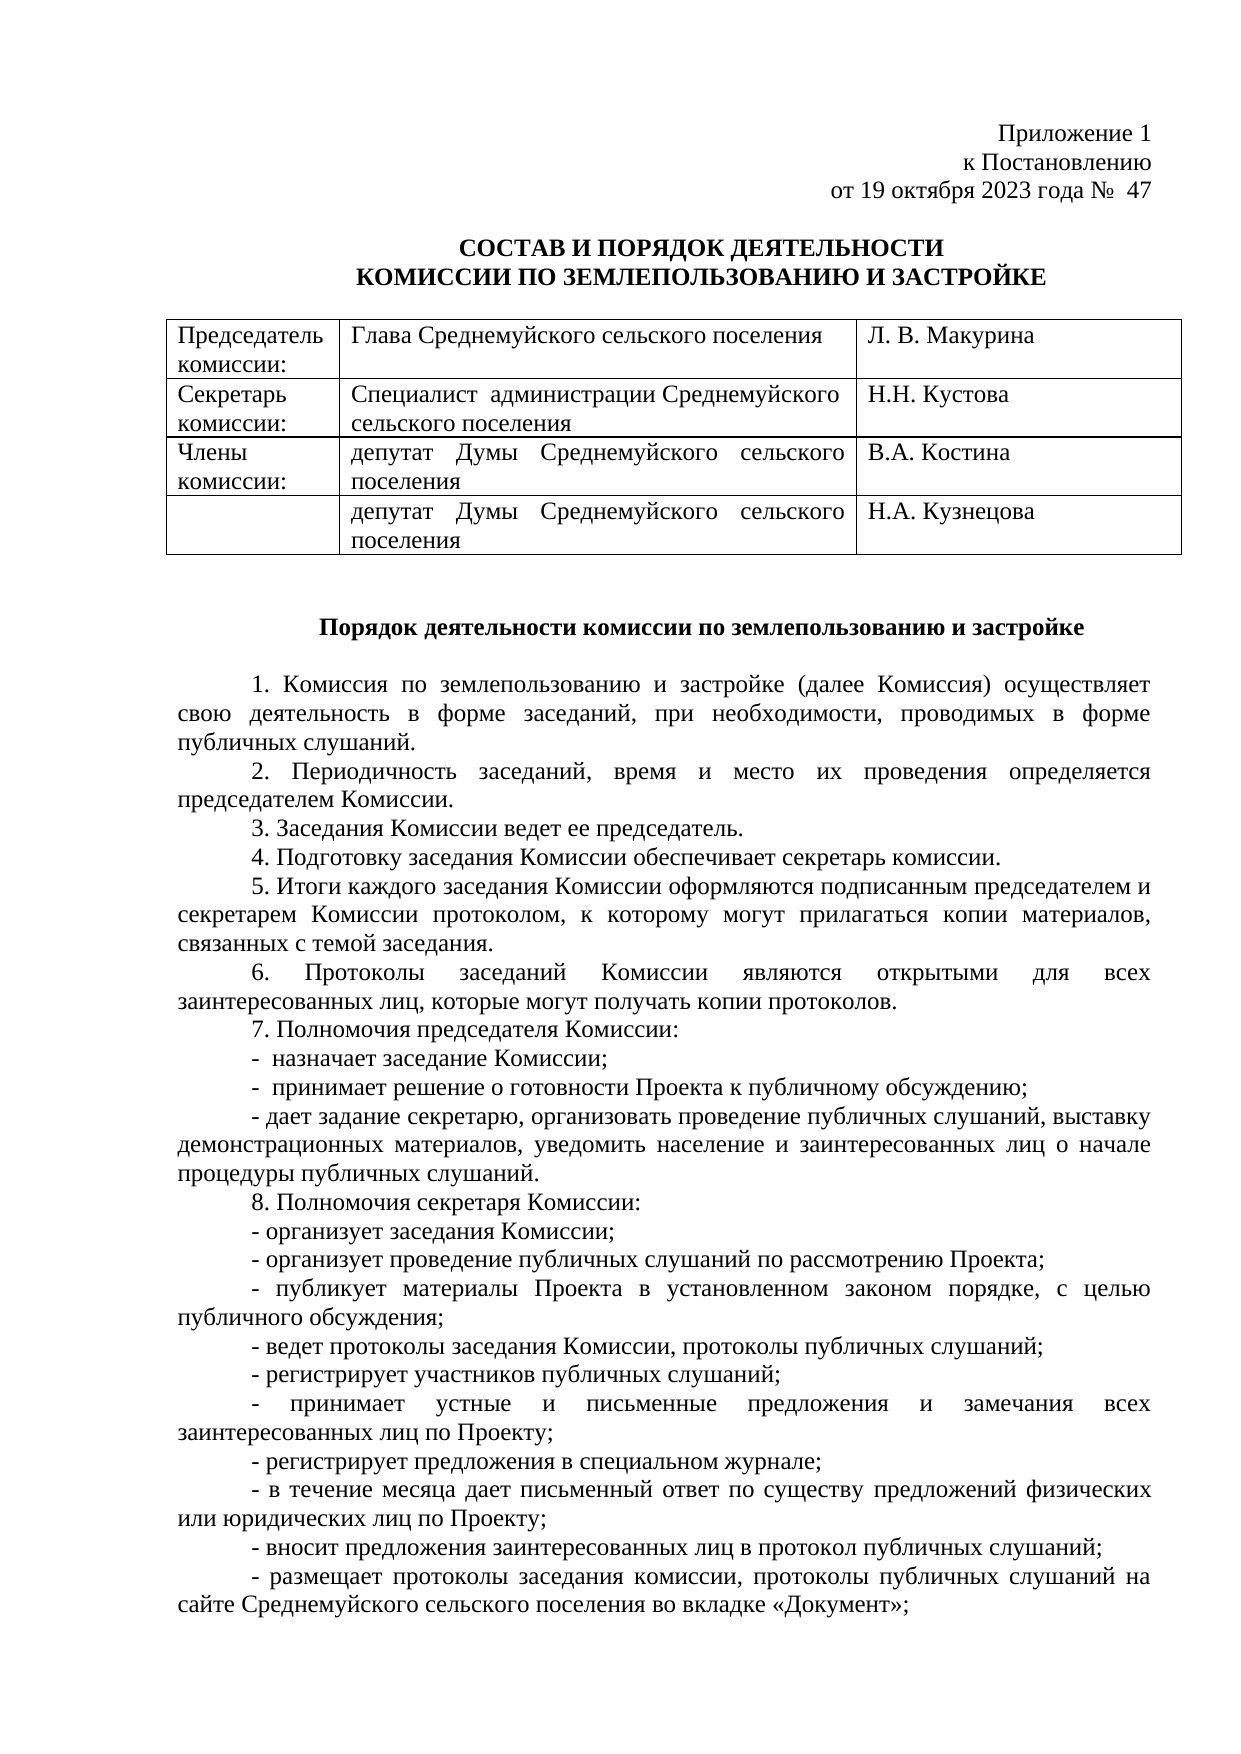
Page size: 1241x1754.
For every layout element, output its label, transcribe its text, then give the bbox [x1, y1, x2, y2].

text 7. Полномочия председателя Комиссии: [177, 1014, 1152, 1043]
text 1. Комиссия по землепользованию и застройке (далее Комиссия) осуществляет свою деятельность в форме заседаний, при необходимости, проводимых в форме публичных слушаний. [177, 669, 1152, 756]
table_header Л. В. Макурина [857, 320, 1181, 378]
text Приложение 1 [177, 118, 1152, 147]
table_cell В.А. Костина [857, 438, 1181, 495]
table_cell Н.А. Кузнецова [857, 496, 1181, 553]
text 3. Заседания Комиссии ведет ее председатель. [177, 813, 1152, 842]
text к Постановлению [177, 147, 1152, 176]
table_cell Специалист администрации Среднемуйского сельского поселения [340, 379, 856, 436]
text 5. Итоги каждого заседания Комиссии оформляются подписанным председателем и секретарем Комиссии протоколом, к которому могут прилагаться копии материалов, связанных с темой заседания. [177, 871, 1152, 957]
text 8. Полномочия секретаря Комиссии: [177, 1187, 1152, 1216]
text - назначает заседание Комиссии; [177, 1043, 1152, 1072]
text - в течение месяца дает письменный ответ по существу предложений физических или юридических лиц по Проекту; [177, 1474, 1152, 1532]
text - регистрирует предложения в специальном журнале; [177, 1446, 1152, 1474]
table_header Глава Среднемуйского сельского поселения [340, 320, 856, 378]
text - организует заседания Комиссии; [177, 1216, 1152, 1244]
table_cell Секретарь комиссии: [167, 379, 339, 436]
text 2. Периодичность заседаний, время и место их проведения определяется председателем Комиссии. [177, 756, 1152, 813]
text - публикует материалы Проекта в установленном законом порядке, с целью публичного обсуждения; [177, 1273, 1152, 1331]
text - принимает решение о готовности Проекта к публичному обсуждению; [177, 1072, 1152, 1101]
text 4. Подготовку заседания Комиссии обеспечивает секретарь комиссии. [177, 842, 1152, 871]
table_cell Члены комиссии: [167, 438, 339, 495]
text - организует проведение публичных слушаний по рассмотрению Проекта; [177, 1244, 1152, 1273]
table_cell депутат Думы Среднемуйского сельского поселения [340, 438, 856, 495]
table_cell депутат Думы Среднемуйского сельского поселения [340, 496, 856, 553]
table_cell [167, 496, 339, 553]
text Состав и порядок деятельности [177, 233, 1152, 262]
text - вносит предложения заинтересованных лиц в протокол публичных слушаний; [177, 1532, 1152, 1561]
text - дает задание секретарю, организовать проведение публичных слушаний, выставку демонстрационных материалов, уведомить население и заинтересованных лиц о начале процедуры публичных слушаний. [177, 1101, 1152, 1187]
text - размещает протоколы заседания комиссии, протоколы публичных слушаний на сайте Среднемуйского сельского поселения во вкладке «Документ»; [177, 1561, 1152, 1618]
table_cell Н.Н. Кустова [857, 379, 1181, 436]
text - ведет протоколы заседания Комиссии, протоколы публичных слушаний; [177, 1331, 1152, 1359]
table_header Председатель комиссии: [167, 320, 339, 378]
text - регистрирует участников публичных слушаний; [177, 1359, 1152, 1388]
text 6. Протоколы заседаний Комиссии являются открытыми для всех заинтересованных лиц, которые могут получать копии протоколов. [177, 957, 1152, 1014]
text - принимает устные и письменные предложения и замечания всех заинтересованных лиц по Проекту; [177, 1388, 1152, 1446]
text Комиссии ПО ЗЕМЛЕПОЛЬЗОВАНИЮ И ЗАСТРОЙКЕ [177, 262, 1152, 291]
text от 19 октября 2023 года № 47 [177, 176, 1152, 204]
text Порядок деятельности комиссии по землепользованию и застройке [252, 612, 1152, 641]
